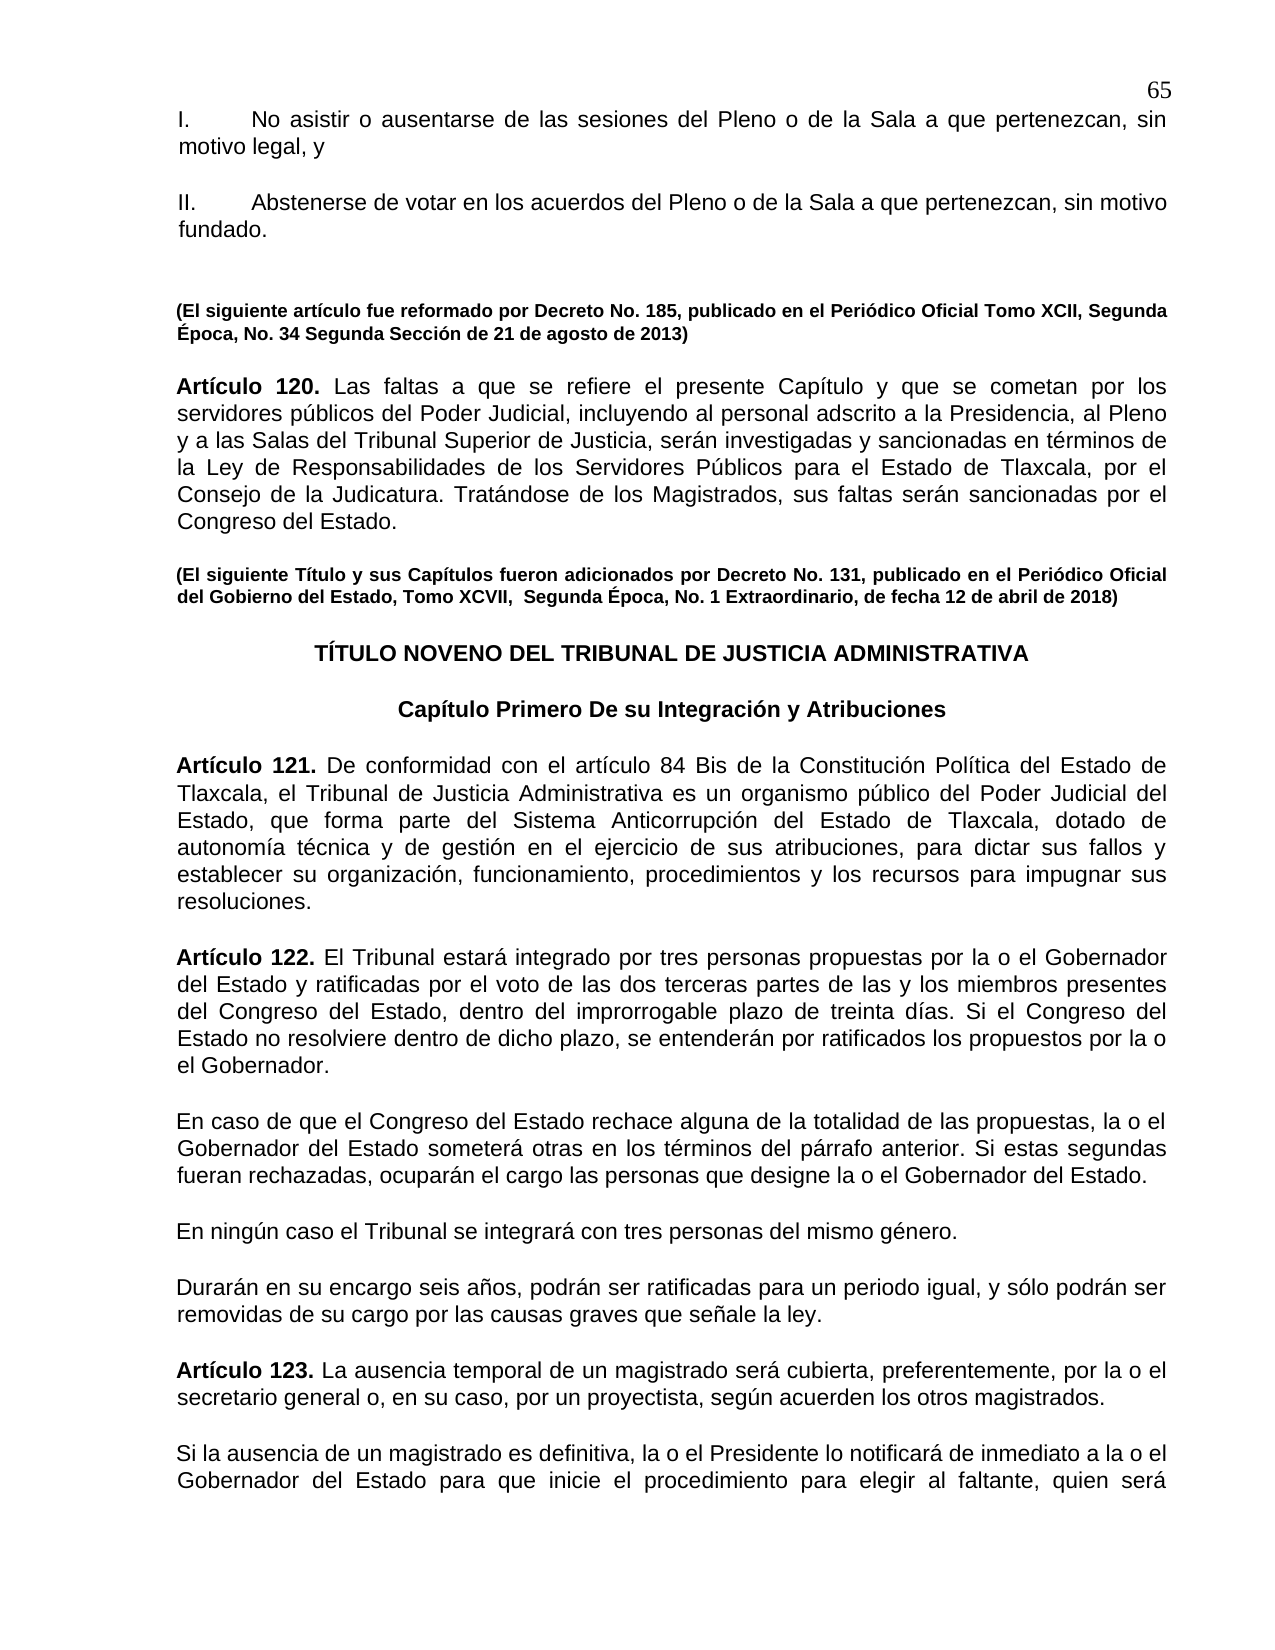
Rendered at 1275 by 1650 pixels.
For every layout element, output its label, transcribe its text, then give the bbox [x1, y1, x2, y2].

text Artículo 122. El Tribunal estará integrado por tres personas propuestas por la o el Gobernador del Estado y ratificadas por el voto de las dos terceras partes de las y los miembros presentes del Congreso del Estado, dentro del improrrogable plazo de treinta días. Si el Congreso del Estado no resolviere dentro de dicho plazo, se entenderán por ratificados los propuestos por la o el Gobernador. [176, 944, 1168, 1078]
text (El siguiente Título y sus Capítulos fueron adicionados por Decreto No. 131, publicado en el Periódico Oficial del Gobierno del Estado, Tomo XCVII, Segunda Época, No. 1 Extraordinario, de fecha 12 de abril de 2018) [176, 564, 1168, 608]
text (El siguiente artículo fue reformado por Decreto No. 185, publicado en el Periódico Oficial Tomo XCII, Segunda Época, No. 34 Segunda Sección de 21 de agosto de 2013) [176, 300, 1168, 344]
text Artículo 121. De conformidad con el artículo 84 Bis de la Constitución Política del Estado de Tlaxcala, el Tribunal de Justicia Administrativa es un organismo público del Poder Judicial del Estado, que forma parte del Sistema Anticorrupción del Estado de Tlaxcala, dotado de autonomía técnica y de gestión en el ejercicio de sus atribuciones, para dictar sus fallos y establecer su organización, funcionamiento, procedimientos y los recursos para impugnar sus resoluciones. [176, 752, 1168, 914]
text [176, 1439, 1168, 1493]
text TÍTULO NOVENO DEL TRIBUNAL DE JUSTICIA ADMINISTRATIVA [177, 640, 1166, 667]
list Abstenerse de votar en los acuerdos del Pleno o de la Sala a que pertenezcan, sin motivo fundado. [177, 189, 1168, 242]
text Durarán en su encargo seis años, podrán ser ratificadas para un periodo igual, y sólo podrán ser removidas de su cargo por las causas graves que señale la ley. [176, 1274, 1168, 1327]
text Artículo 123. La ausencia temporal de un magistrado será cubierta, preferentemente, por la o el secretario general o, en su caso, por un proyectista, según acuerden los otros magistrados. [176, 1357, 1168, 1410]
text En ningún caso el Tribunal se integrará con tres personas del mismo género. [176, 1218, 1168, 1244]
text Artículo 120. Las faltas a que se refiere el presente Capítulo y que se cometan por los servidores públicos del Poder Judicial, incluyendo al personal adscrito a la Presidencia, al Pleno y a las Salas del Tribunal Superior de Justicia, serán investigadas y sancionadas en términos de la Ley de Responsabilidades de los Servidores Públicos para el Estado de Tlaxcala, por el Consejo de la Judicatura. Tratándose de los Magistrados, sus faltas serán sancionadas por el Congreso del Estado. [176, 373, 1168, 535]
subtitle Capítulo Primero De su Integración y Atribuciones [177, 696, 1167, 723]
list No asistir o ausentarse de las sesiones del Pleno o de la Sala a que pertenezcan, sin motivo legal, y [177, 106, 1168, 159]
text En caso de que el Congreso del Estado rechace alguna de la totalidad de las propuestas, la o el Gobernador del Estado someterá otras en los términos del párrafo anterior. Si estas segundas fueran rechazadas, ocuparán el cargo las personas que designe la o el Gobernador del Estado. [176, 1108, 1168, 1188]
